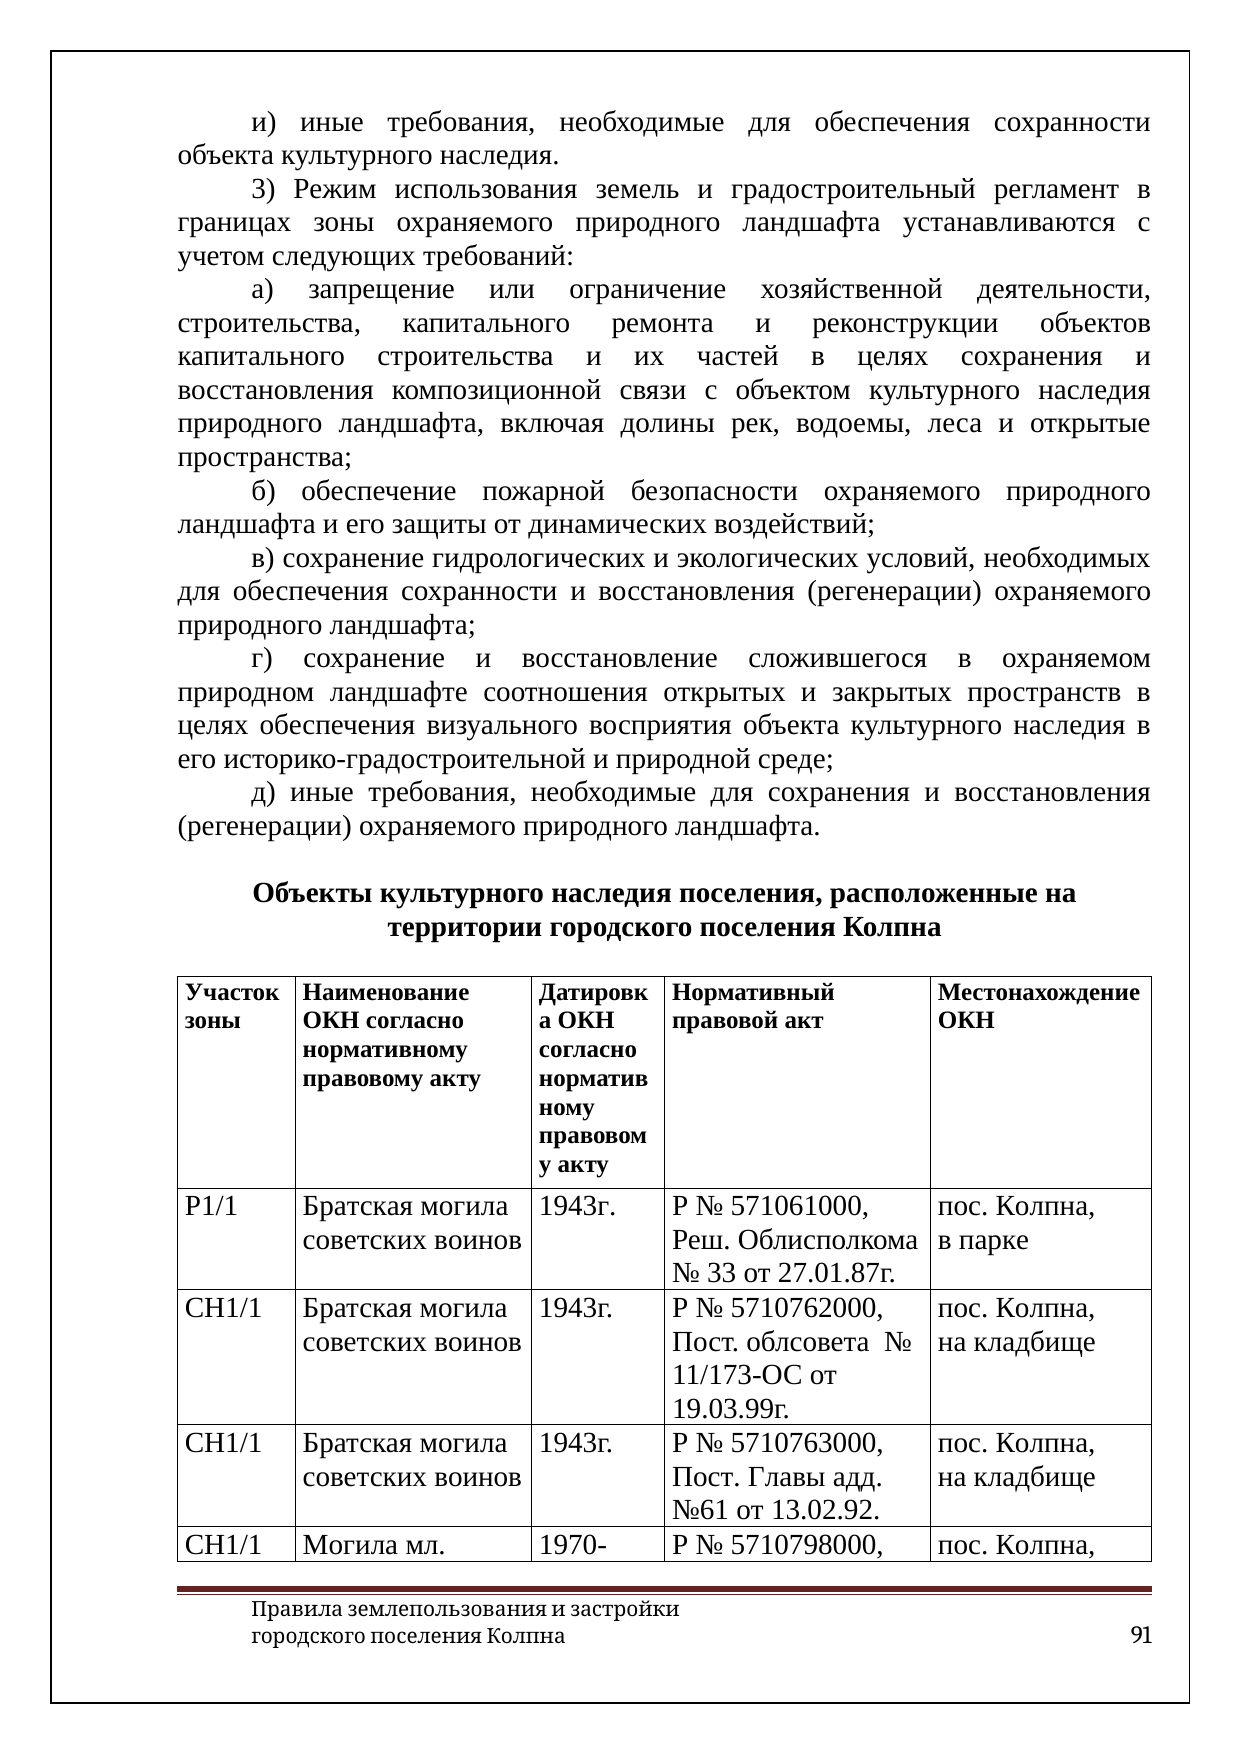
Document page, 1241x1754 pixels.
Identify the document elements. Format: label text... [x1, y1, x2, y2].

table_cell Р1/1 [178, 1189, 295, 1289]
table_header Участок зоны [178, 977, 295, 1187]
table_cell Р № 571061000, Реш. Облисполкома № 33 от 27.01.87г. [665, 1189, 930, 1289]
text 3) Режим использования земель и градостроительный регламент в границах зоны охраняемого природного ландшафта устанавливаются с учетом следующих требований: [177, 171, 1152, 271]
table_cell 1943г. [532, 1425, 664, 1526]
table_cell 1943г. [532, 1189, 664, 1289]
table_header Датировка ОКН согласно нормативному правовому акту [532, 977, 664, 1187]
table_cell Братская могила советских воинов [296, 1290, 531, 1424]
table_cell 1970-1995гг. [532, 1527, 664, 1561]
table_cell Р № 5710763000, Пост. Главы адд. №61 от 13.02.92. [665, 1425, 930, 1526]
table_cell пос. Колпна, на кладбище [931, 1425, 1151, 1526]
text а) запрещение или ограничение хозяйственной деятельности, строительства, капитального ремонта и реконструкции объектов капитального строительства и их частей в целях сохранения и восстановления композиционной связи с объектом культурного наследия природного ландшафта, включая долины рек, водоемы, леса и открытые пространства; [177, 271, 1152, 473]
table_cell 1943г. [532, 1290, 664, 1424]
table_cell СН1/1 [178, 1527, 295, 1561]
table_cell пос. Колпна, в парке [931, 1189, 1151, 1289]
table_header Местонахождение ОКН [931, 977, 1151, 1187]
table_header Нормативный правовой акт [665, 977, 930, 1187]
table_cell Братская могила советских воинов [296, 1189, 531, 1289]
text б) обеспечение пожарной безопасности охраняемого природного ландшафта и его защиты от динамических воздействий; [177, 473, 1152, 540]
text г) сохранение и восстановление сложившегося в охраняемом природном ландшафте соотношения открытых и закрытых пространств в целях обеспечения визуального восприятия объекта культурного наследия в его историко-градостроительной и природной среде; [177, 640, 1152, 774]
table_cell Братская могила советских воинов [296, 1425, 531, 1526]
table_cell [296, 1527, 531, 1561]
text д) иные требования, необходимые для сохранения и восстановления (регенерации) охраняемого природного ландшафта. [177, 774, 1152, 842]
table_cell СН1/1 [178, 1425, 295, 1526]
table_cell Р № 5710762000, Пост. облсовета № 11/173-ОС от 19.03.99г. [665, 1290, 930, 1424]
table_cell СН1/1 [178, 1290, 295, 1424]
text и) иные требования, необходимые для обеспечения сохранности объекта культурного наследия. [177, 104, 1152, 171]
text Объекты культурного наследия поселения, расположенные на территории городского поселения Колпна [177, 875, 1152, 942]
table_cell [931, 1527, 1151, 1561]
table_header Наименование ОКН согласно нормативному правовому акту [296, 977, 531, 1187]
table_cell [665, 1527, 930, 1561]
text в) сохранение гидрологических и экологических условий, необходимых для обеспечения сохранности и восстановления (регенерации) охраняемого природного ландшафта; [177, 540, 1152, 640]
table_cell пос. Колпна, на кладбище [931, 1290, 1151, 1424]
